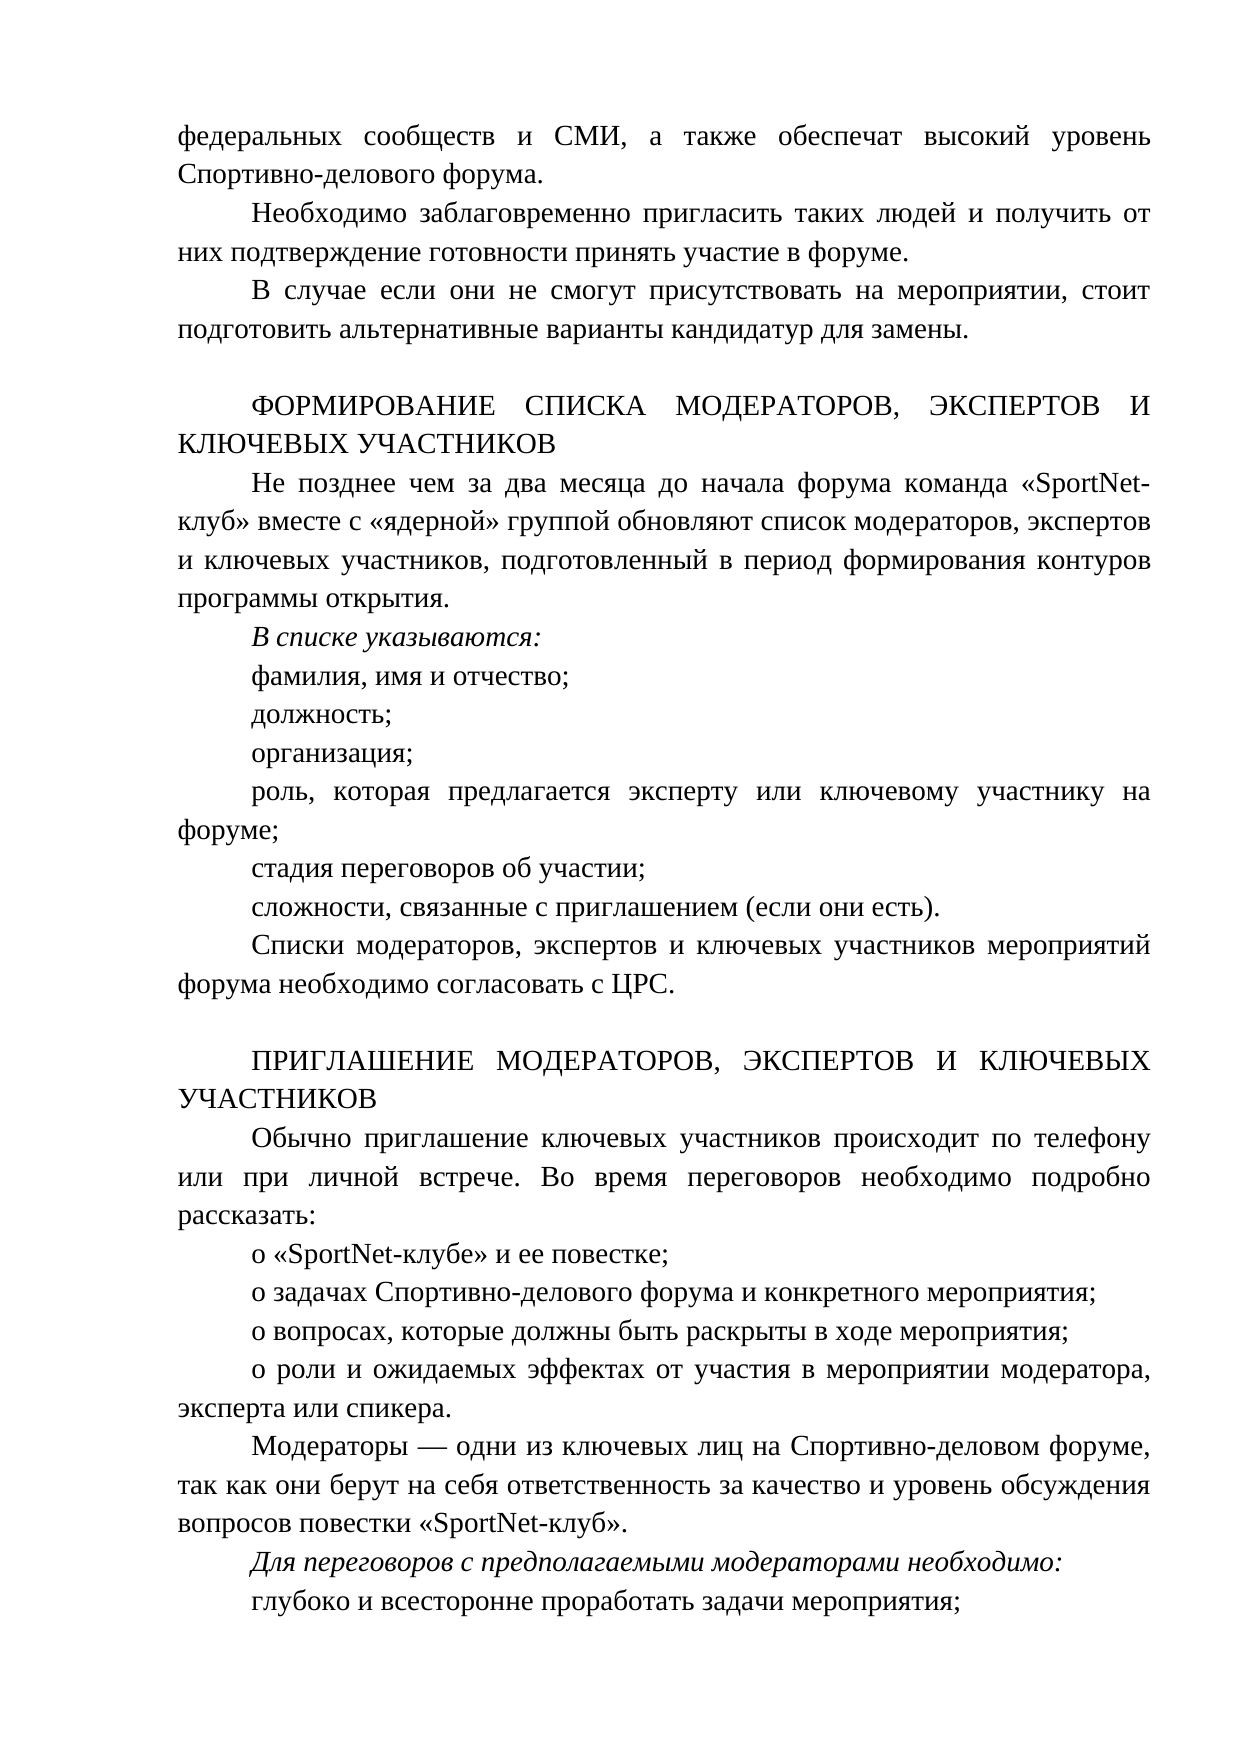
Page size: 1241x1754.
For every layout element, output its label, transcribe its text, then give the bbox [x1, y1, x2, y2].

text о «SportNet-клубе» и ее повестке; [177, 1236, 1152, 1269]
text глубоко и всесторонне проработать задачи мероприятия; [177, 1583, 1152, 1616]
text ФОРМИРОВАНИЕ СПИСКА МОДЕРАТОРОВ, ЭКСПЕРТОВ И КЛЮЧЕВЫХ УЧАСТНИКОВ [177, 388, 1152, 460]
text о роли и ожидаемых эффектах от участия в мероприятии модератора, эксперта или спикера. [177, 1351, 1152, 1423]
text ПРИГЛАШЕНИЕ МОДЕРАТОРОВ, ЭКСПЕРТОВ И КЛЮЧЕВЫХ УЧАСТНИКОВ [177, 1043, 1152, 1115]
text В случае если они не смогут присутствовать на мероприятии, стоит подготовить альтернативные варианты кандидатур для замены. [177, 272, 1152, 344]
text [177, 118, 1152, 190]
text организация; [251, 735, 1152, 768]
text о задачах Спортивно-делового форума и конкретного мероприятия; [177, 1274, 1152, 1308]
text стадия переговоров об участии; [177, 850, 1152, 884]
text должность; [251, 696, 1152, 730]
text Для переговоров с предполагаемыми модераторами необходимо: [177, 1544, 1152, 1578]
text фамилия, имя и отчество; [177, 658, 1152, 691]
text Необходимо заблаговременно пригласить таких людей и получить от них подтверждение готовности принять участие в форуме. [177, 195, 1152, 267]
text сложности, связанные с приглашением (если они есть). [177, 889, 1152, 922]
text Не позднее чем за два месяца до начала форума команда «SportNet-клуб» вместе с «ядерной» группой обновляют список модераторов, экспертов и ключевых участников, подготовленный в период формирования контуров программы открытия. [177, 465, 1152, 614]
text В списке указываются: [177, 619, 1152, 653]
text Списки модераторов, экспертов и ключевых участников мероприятий форума необходимо согласовать с ЦРС. [177, 927, 1152, 999]
text роль, которая предлагается эксперту или ключевому участнику на форуме; [177, 773, 1152, 845]
text Модераторы — одни из ключевых лиц на Спортивно-деловом форуме, так как они берут на себя ответственность за качество и уровень обсуждения вопросов повестки «SportNet-клуб». [177, 1428, 1152, 1539]
text о вопросах, которые должны быть раскрыты в ходе мероприятия; [177, 1313, 1152, 1346]
text Обычно приглашение ключевых участников происходит по телефону или при личной встрече. Во время переговоров необходимо подробно рассказать: [177, 1120, 1152, 1231]
